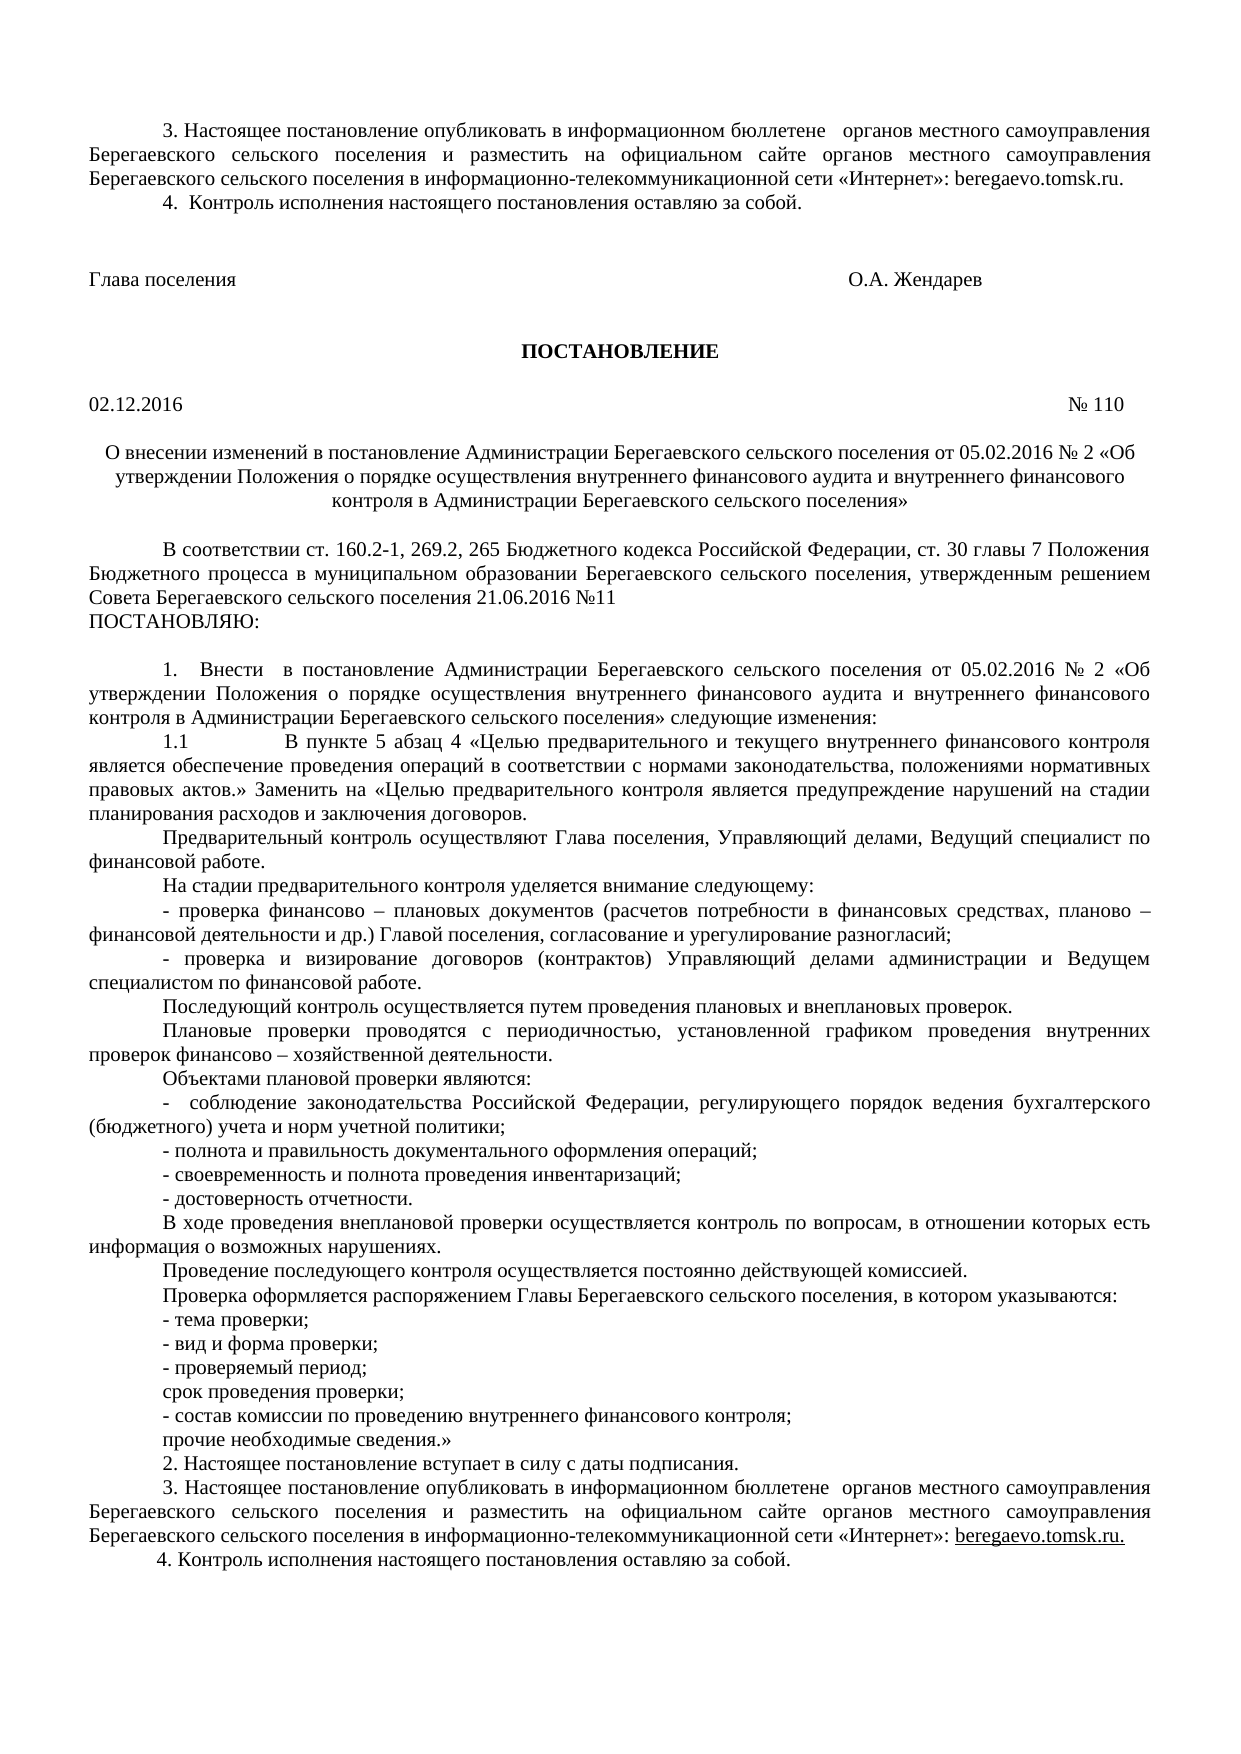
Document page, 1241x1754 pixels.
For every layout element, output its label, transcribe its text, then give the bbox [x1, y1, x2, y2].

text 4. Контроль исполнения настоящего постановления оставляю за собой. [89, 1547, 1152, 1571]
text 4. Контроль исполнения настоящего постановления оставляю за собой. [89, 190, 1152, 214]
text 2. Настоящее постановление вступает в силу с даты подписания. [89, 1451, 1152, 1475]
text ПОСТАНОВЛЯЮ: [89, 609, 1152, 633]
text Предварительный контроль осуществляют Глава поселения, Управляющий делами, Ведущий специалист по финансовой работе. [89, 825, 1152, 873]
text Проверка оформляется распоряжением Главы Берегаевского сельского поселения, в котором указываются: [89, 1282, 1152, 1307]
text Плановые проверки проводятся с периодичностью, установленной графиком проведения внутренних проверок финансово – хозяйственной деятельности. [89, 1018, 1152, 1066]
text - проверяемый период; [89, 1355, 1152, 1379]
text - проверка финансово – плановых документов (расчетов потребности в финансовых средствах, планово – финансовой деятельности и др.) Главой поселения, согласование и урегулирование разногласий; [89, 897, 1152, 946]
text Последующий контроль осуществляется путем проведения плановых и внеплановых проверок. [89, 994, 1152, 1018]
text 3. Настоящее постановление опубликовать в информационном бюллетене органов местного самоуправления Берегаевского сельского поселения и разместить на официальном сайте органов местного самоуправления Берегаевского сельского поселения в информационно-телекоммуникационной сети «Интернет»: beregaevo.tomsk.ru. [89, 118, 1152, 190]
list В пункте 5 абзац 4 «Целью предварительного и текущего внутреннего финансового контроля является обеспечение проведения операций в соответствии с нормами законодательства, положениями нормативных правовых актов.» Заменить на «Целью предварительного контроля является предупреждение нарушений на стадии планирования расходов и заключения договоров. [89, 729, 1152, 825]
text - тема проверки; [89, 1307, 1152, 1331]
text - вид и форма проверки; [89, 1331, 1152, 1355]
text ПОСТАНОВЛЕНИЕ [89, 339, 1152, 363]
text прочие необходимые сведения.» [89, 1427, 1152, 1451]
text На стадии предварительного контроля уделяется внимание следующему: [89, 873, 1152, 897]
text В соответствии ст. 160.2-1, 269.2, 265 Бюджетного кодекса Российской Федерации, ст. 30 главы 7 Положения Бюджетного процесса в муниципальном образовании Берегаевского сельского поселения, утвержденным решением Совета Берегаевского сельского поселения 21.06.2016 №11 [89, 537, 1152, 609]
text В ходе проведения внеплановой проверки осуществляется контроль по вопросам, в отношении которых есть информация о возможных нарушениях. [89, 1210, 1152, 1258]
text - проверка и визирование договоров (контрактов) Управляющий делами администрации и Ведущем специалистом по финансовой работе. [89, 946, 1152, 994]
text Глава поселения О.А. Жендарев [89, 267, 1152, 291]
text Объектами плановой проверки являются: [89, 1066, 1152, 1090]
text срок проведения проверки; [89, 1379, 1152, 1403]
text - соблюдение законодательства Российской Федерации, регулирующего порядок ведения бухгалтерского (бюджетного) учета и норм учетной политики; [89, 1090, 1152, 1138]
text 02.12.2016 № 110 [89, 392, 1152, 416]
text Проведение последующего контроля осуществляется постоянно действующей комиссией. [89, 1258, 1152, 1282]
text 3. Настоящее постановление опубликовать в информационном бюллетене органов местного самоуправления Берегаевского сельского поселения и разместить на официальном сайте органов местного самоуправления Берегаевского сельского поселения в информационно-телекоммуникационной сети «Интернет»: beregaevo.tomsk.ru. [89, 1475, 1152, 1547]
text - своевременность и полнота проведения инвентаризаций; [89, 1162, 1152, 1186]
list Внести в постановление Администрации Берегаевского сельского поселения от 05.02.2016 № 2 «Об утверждении Положения о порядке осуществления внутреннего финансового аудита и внутреннего финансового контроля в Администрации Берегаевского сельского поселения» следующие изменения: [89, 657, 1152, 729]
text - достоверность отчетности. [89, 1186, 1152, 1210]
text - состав комиссии по проведению внутреннего финансового контроля; [89, 1403, 1152, 1427]
text - полнота и правильность документального оформления операций; [89, 1138, 1152, 1162]
text О внесении изменений в постановление Администрации Берегаевского сельского поселения от 05.02.2016 № 2 «Об утверждении Положения о порядке осуществления внутреннего финансового аудита и внутреннего финансового контроля в Администрации Берегаевского сельского поселения» [89, 440, 1152, 512]
